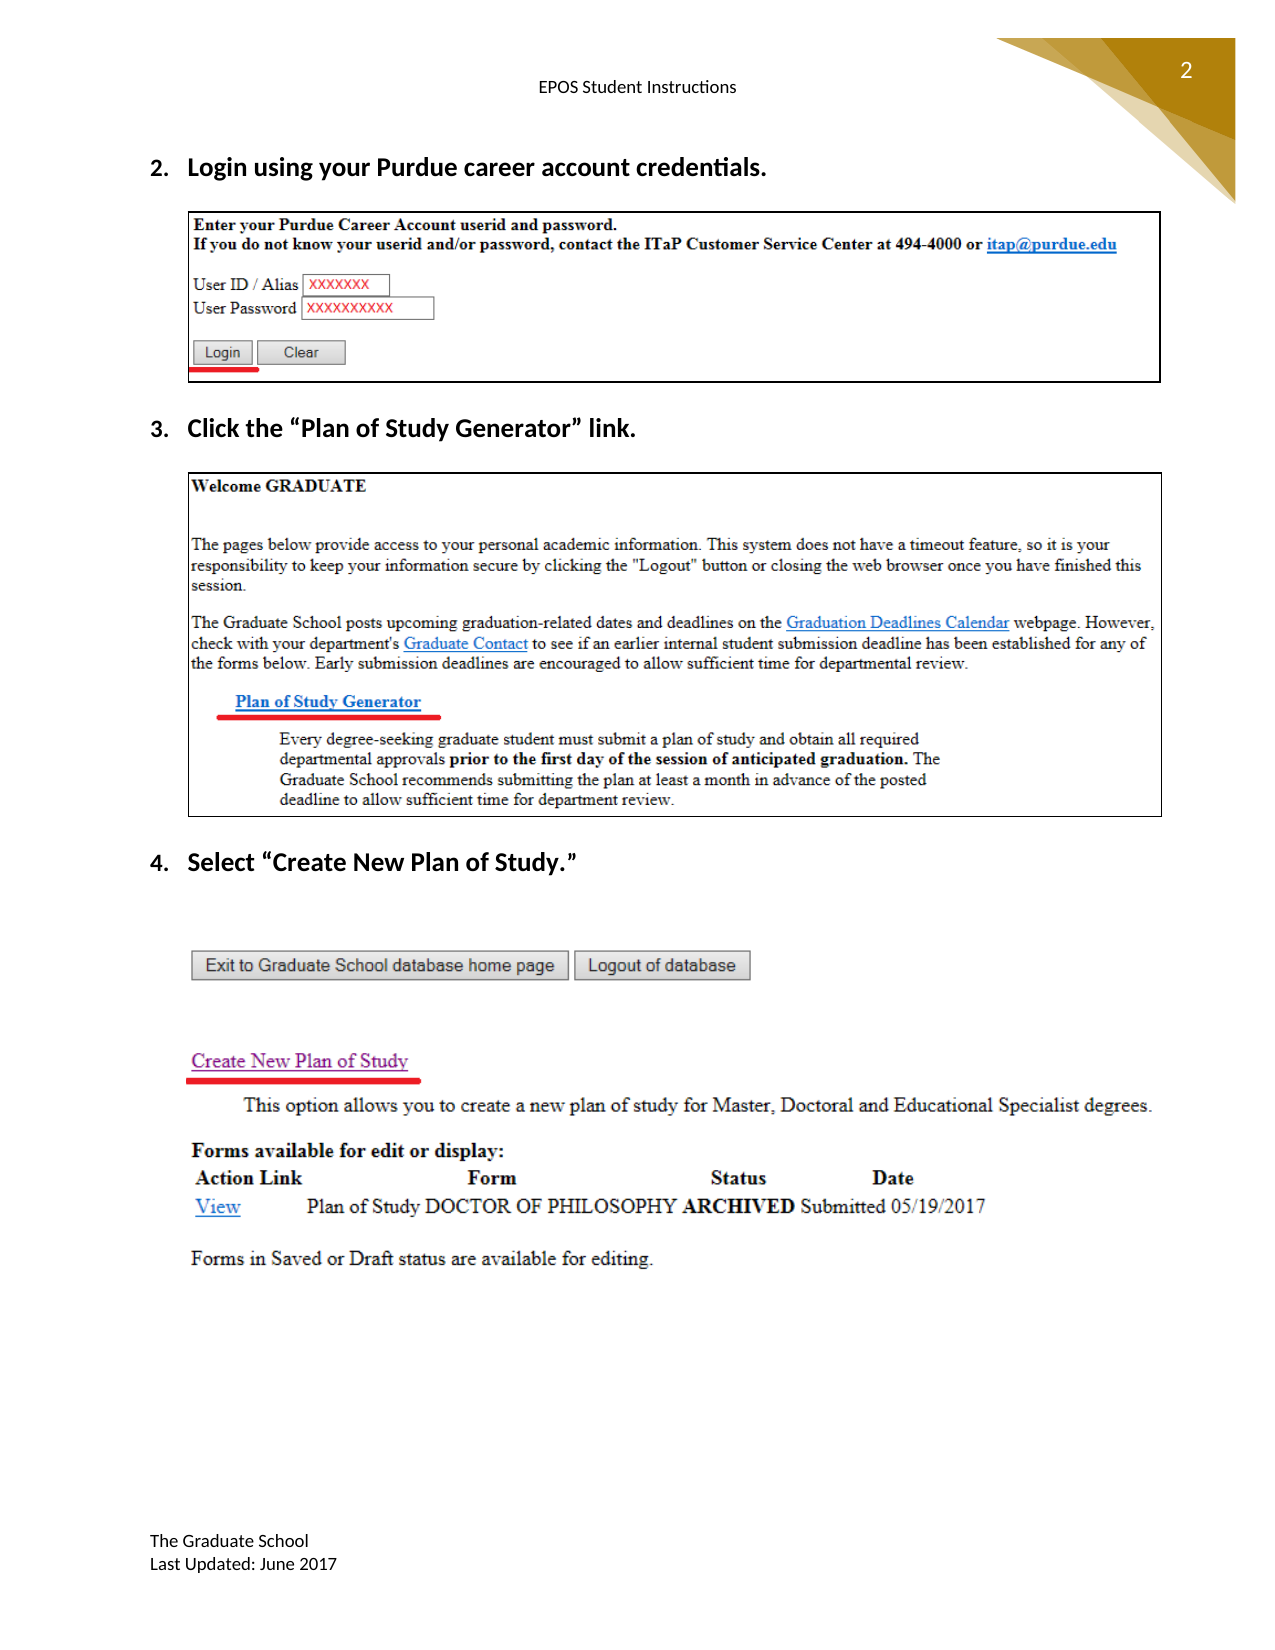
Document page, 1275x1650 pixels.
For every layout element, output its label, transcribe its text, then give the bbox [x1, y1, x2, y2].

picture [189, 213, 1159, 381]
picture [186, 922, 1161, 1273]
list Select “Create New Plan of Study.” [150, 845, 1125, 878]
picture [996, 38, 1236, 204]
picture [189, 474, 1161, 816]
